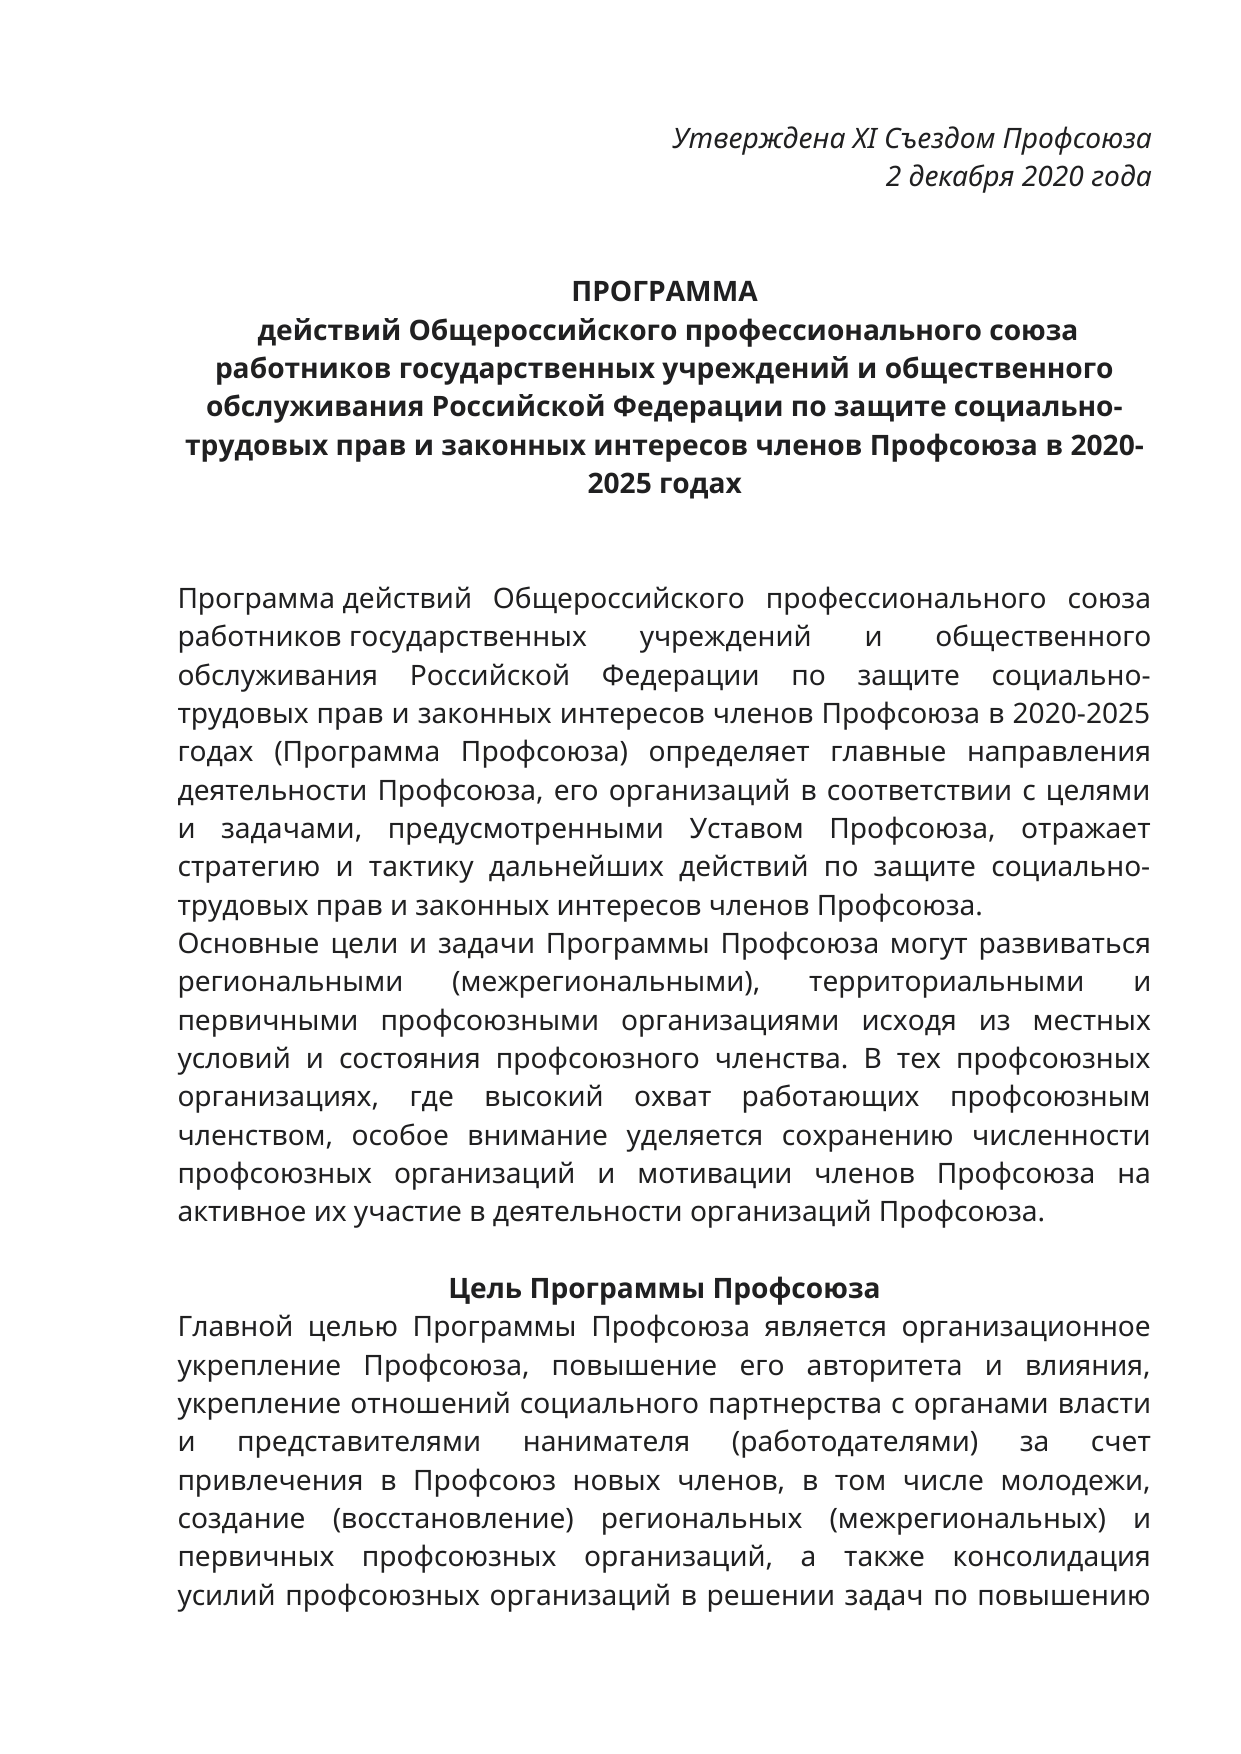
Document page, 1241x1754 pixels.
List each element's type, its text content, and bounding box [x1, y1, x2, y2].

text Программа действий Общероссийского профессионального союза работников государственных учреждений и общественного обслуживания Российской Федерации по защите социально-трудовых прав и законных интересов членов Профсоюза в 2020-2025 годах (Программа Профсоюза) определяет главные направления деятельности Профсоюза, его организаций в соответствии с целями и задачами, предусмотренными Уставом Профсоюза, отражает стратегию и тактику дальнейших действий по защите социально-трудовых прав и законных интересов членов Профсоюза. [177, 578, 1152, 923]
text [177, 1306, 1152, 1613]
text Утверждена XI Съездом Профсоюза [177, 118, 1152, 156]
text Цель Программы Профсоюза [177, 1268, 1152, 1306]
text ПРОГРАММА [177, 271, 1152, 310]
text действий Общероссийского профессионального союза работников государственных учреждений и общественного обслуживания Российской Федерации по защите социально-трудовых прав и законных интересов членов Профсоюза в 2020-2025 годах [177, 310, 1152, 501]
text 2 декабря 2020 года [177, 156, 1152, 195]
text Основные цели и задачи Программы Профсоюза могут развиваться региональными (межрегиональными), территориальными и первичными профсоюзными организациями исходя из местных условий и состояния профсоюзного членства. В тех профсоюзных организациях, где высокий охват работающих профсоюзным членством, особое внимание уделяется сохранению численности профсоюзных организаций и мотивации членов Профсоюза на активное их участие в деятельности организаций Профсоюза. [177, 923, 1152, 1230]
